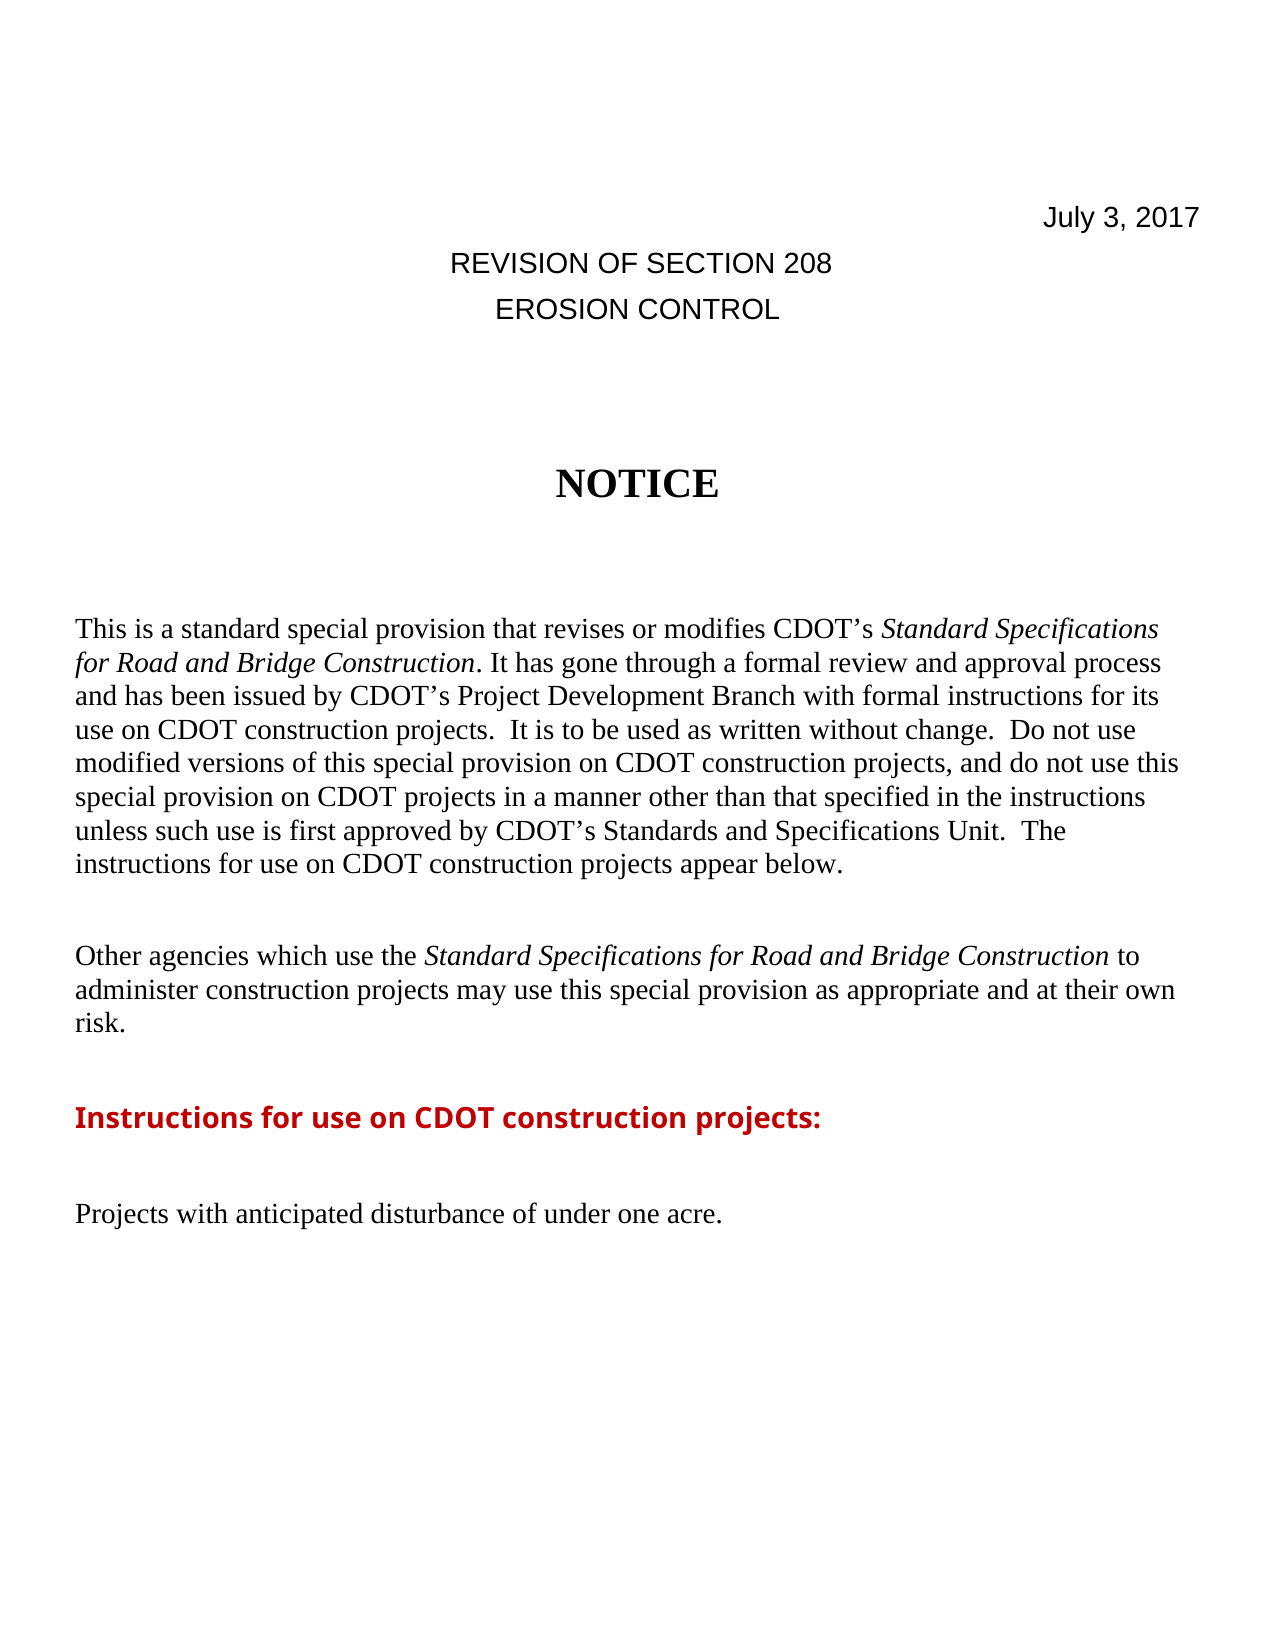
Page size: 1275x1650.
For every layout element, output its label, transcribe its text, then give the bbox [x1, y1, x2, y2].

text This is a standard special provision that revises or modifies CDOT’s Standard Specifications for Road and Bridge Construction. It has gone through a formal review and approval process and has been issued by CDOT’s Project Development Branch with formal instructions for its use on CDOT construction projects. It is to be used as written without change. Do not use modified versions of this special provision on CDOT construction projects, and do not use this special provision on CDOT projects in a manner other than that specified in the instructions unless such use is first approved by CDOT’s Standards and Specifications Unit. The instructions for use on CDOT construction projects appear below. [75, 611, 1200, 880]
text Other agencies which use the Standard Specifications for Road and Bridge Construction to administer construction projects may use this special provision as appropriate and at their own risk. [75, 938, 1200, 1039]
text Instructions for use on CDOT construction projects: [75, 1097, 1200, 1137]
text NOTICE [75, 459, 1200, 507]
text Projects with anticipated disturbance of under one acre. [75, 1196, 1200, 1229]
text July 3, 2017 [75, 200, 1200, 233]
text EROSION CONTROL [75, 292, 1200, 326]
text REVISION OF SECTION 208 [75, 246, 1200, 279]
